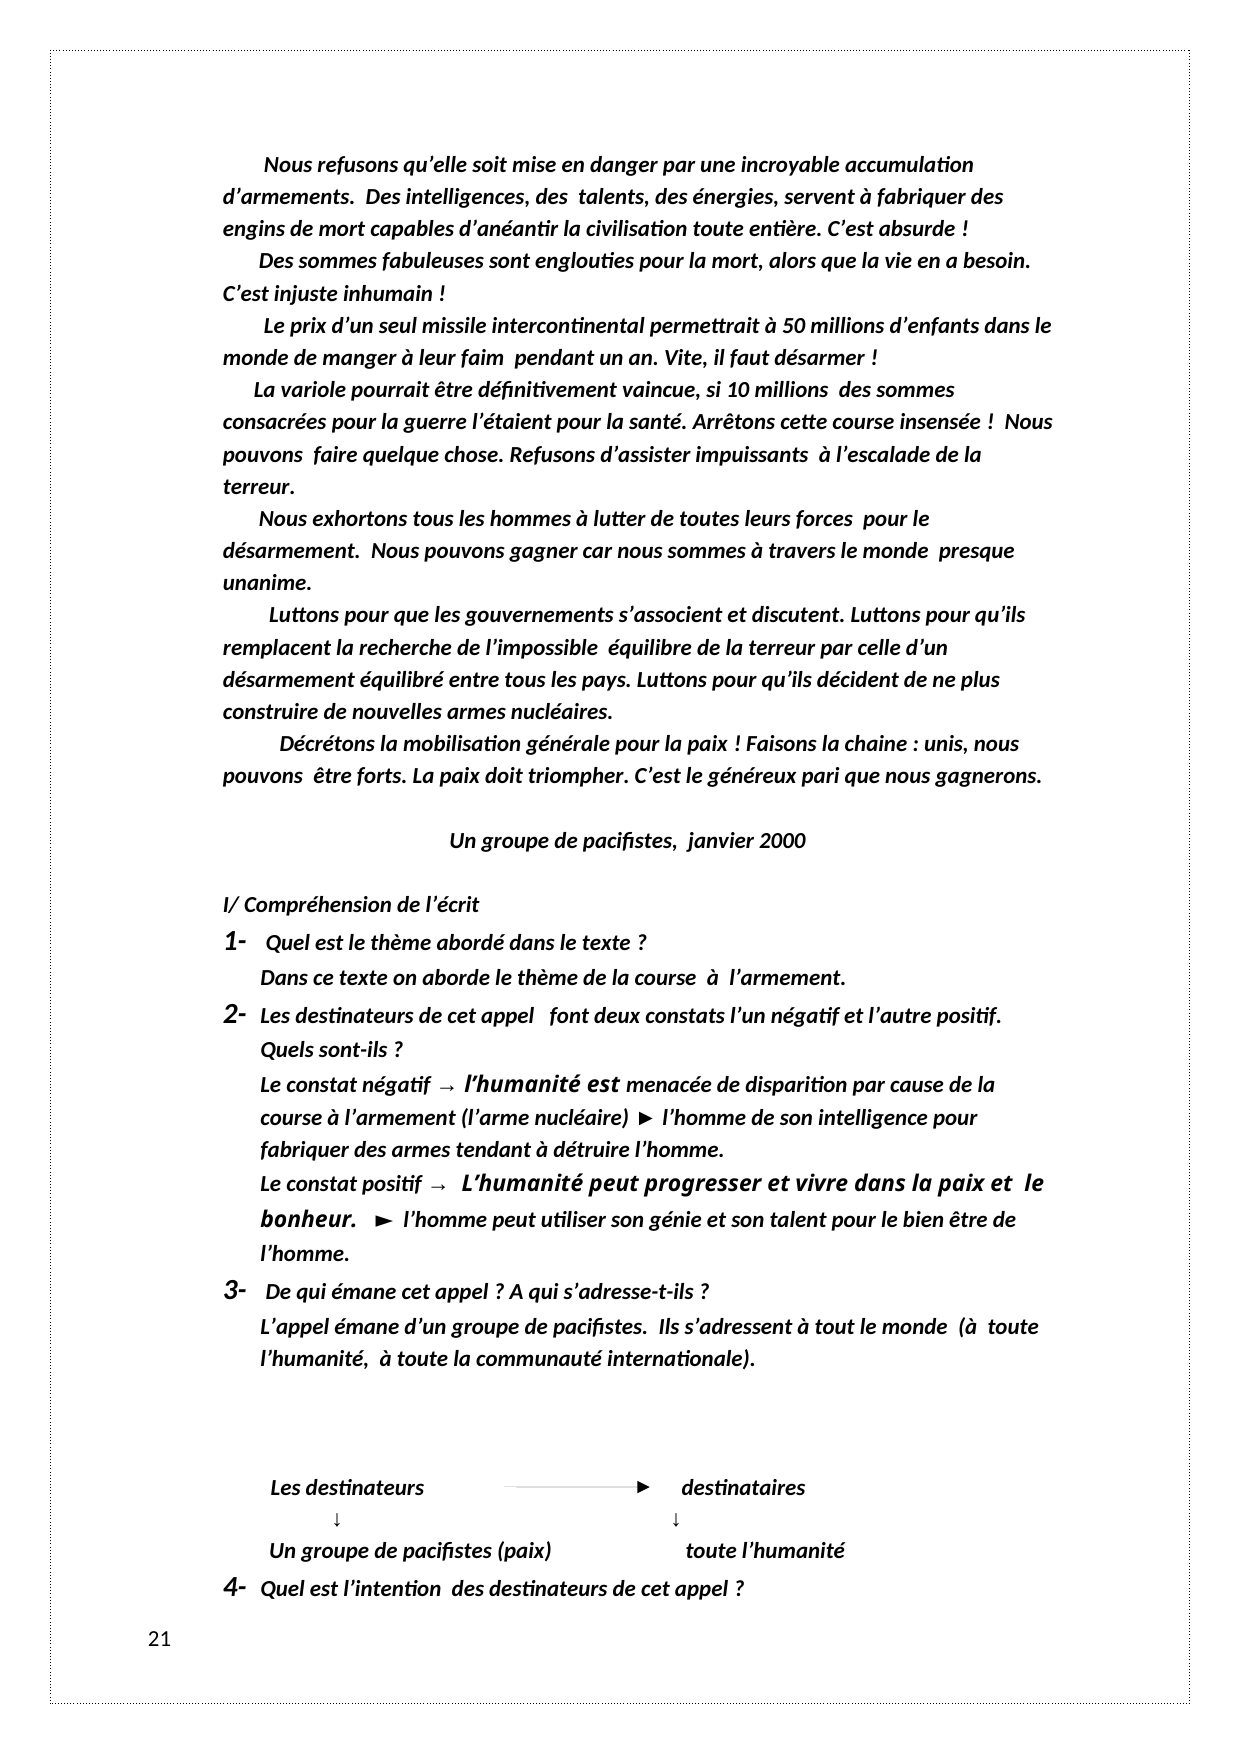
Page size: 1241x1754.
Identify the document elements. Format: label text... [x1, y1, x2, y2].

list Un groupe de pacifistes, janvier 2000 [223, 826, 1053, 854]
list De qui émane cet appel ? A qui s’adresse-t-ils ? [223, 1271, 1053, 1307]
list Les destinateurs de cet appel font deux constats l’un négatif et l’autre positif. Quels sont-ils ? [223, 996, 1053, 1063]
list Quel est le thème abordé dans le texte ? [223, 922, 1053, 958]
list Le prix d’un seul missile intercontinental permettrait à 50 millions d’enfants dans le monde de manger à leur faim pendant un an. Vite, il faut désarmer ! [223, 311, 1053, 371]
list Des sommes fabuleuses sont englouties pour la mort, alors que la vie en a besoin. C’est injuste inhumain ! [223, 247, 1053, 307]
list Le constat négatif → l’humanité est menacée de disparition par cause de la course à l’armement (l’arme nucléaire) ► l’homme de son intelligence pour fabriquer des armes tendant à détruire l’homme. [260, 1068, 1053, 1163]
list Les destinateurs destinataires [260, 1473, 1053, 1501]
list I/ Compréhension de l’écrit [223, 890, 1053, 918]
list Nous refusons qu’elle soit mise en danger par une incroyable accumulation d’armements. Des intelligences, des talents, des énergies, servent à fabriquer des engins de mort capables d’anéantir la civilisation toute entière. C’est absurde ! [223, 150, 1053, 242]
list Luttons pour que les gouvernements s’associent et discutent. Luttons pour qu’ils remplacent la recherche de l’impossible équilibre de la terreur par celle d’un désarmement équilibré entre tous les pays. Luttons pour qu’ils décident de ne plus construire de nouvelles armes nucléaires. [223, 601, 1053, 725]
list Dans ce texte on aborde le thème de la course à l’armement. [260, 963, 1053, 991]
list ↓ ↓ [223, 1505, 1053, 1531]
list L’appel émane d’un groupe de pacifistes. Ils s’adressent à tout le monde (à toute l’humanité, à toute la communauté internationale). [260, 1312, 1053, 1372]
list Nous exhortons tous les hommes à lutter de toutes leurs forces pour le désarmement. Nous pouvons gagner car nous sommes à travers le monde presque unanime. [223, 504, 1053, 596]
list Quel est l’intention des destinateurs de cet appel ? [223, 1568, 1053, 1604]
list Décrétons la mobilisation générale pour la paix ! Faisons la chaine : unis, nous pouvons être forts. La paix doit triompher. C’est le généreux pari que nous gagnerons. [223, 729, 1053, 789]
list Le constat positif → L’humanité peut progresser et vivre dans la paix et le bonheur. ► l’homme peut utiliser son génie et son talent pour le bien être de l’homme. [260, 1167, 1053, 1267]
list La variole pourrait être définitivement vaincue, si 10 millions des sommes consacrées pour la guerre l’étaient pour la santé. Arrêtons cette course insensée ! Nous pouvons faire quelque chose. Refusons d’assister impuissants à l’escalade de la terreur. [223, 375, 1053, 500]
list Un groupe de pacifistes (paix) toute l’humanité [223, 1536, 1053, 1564]
